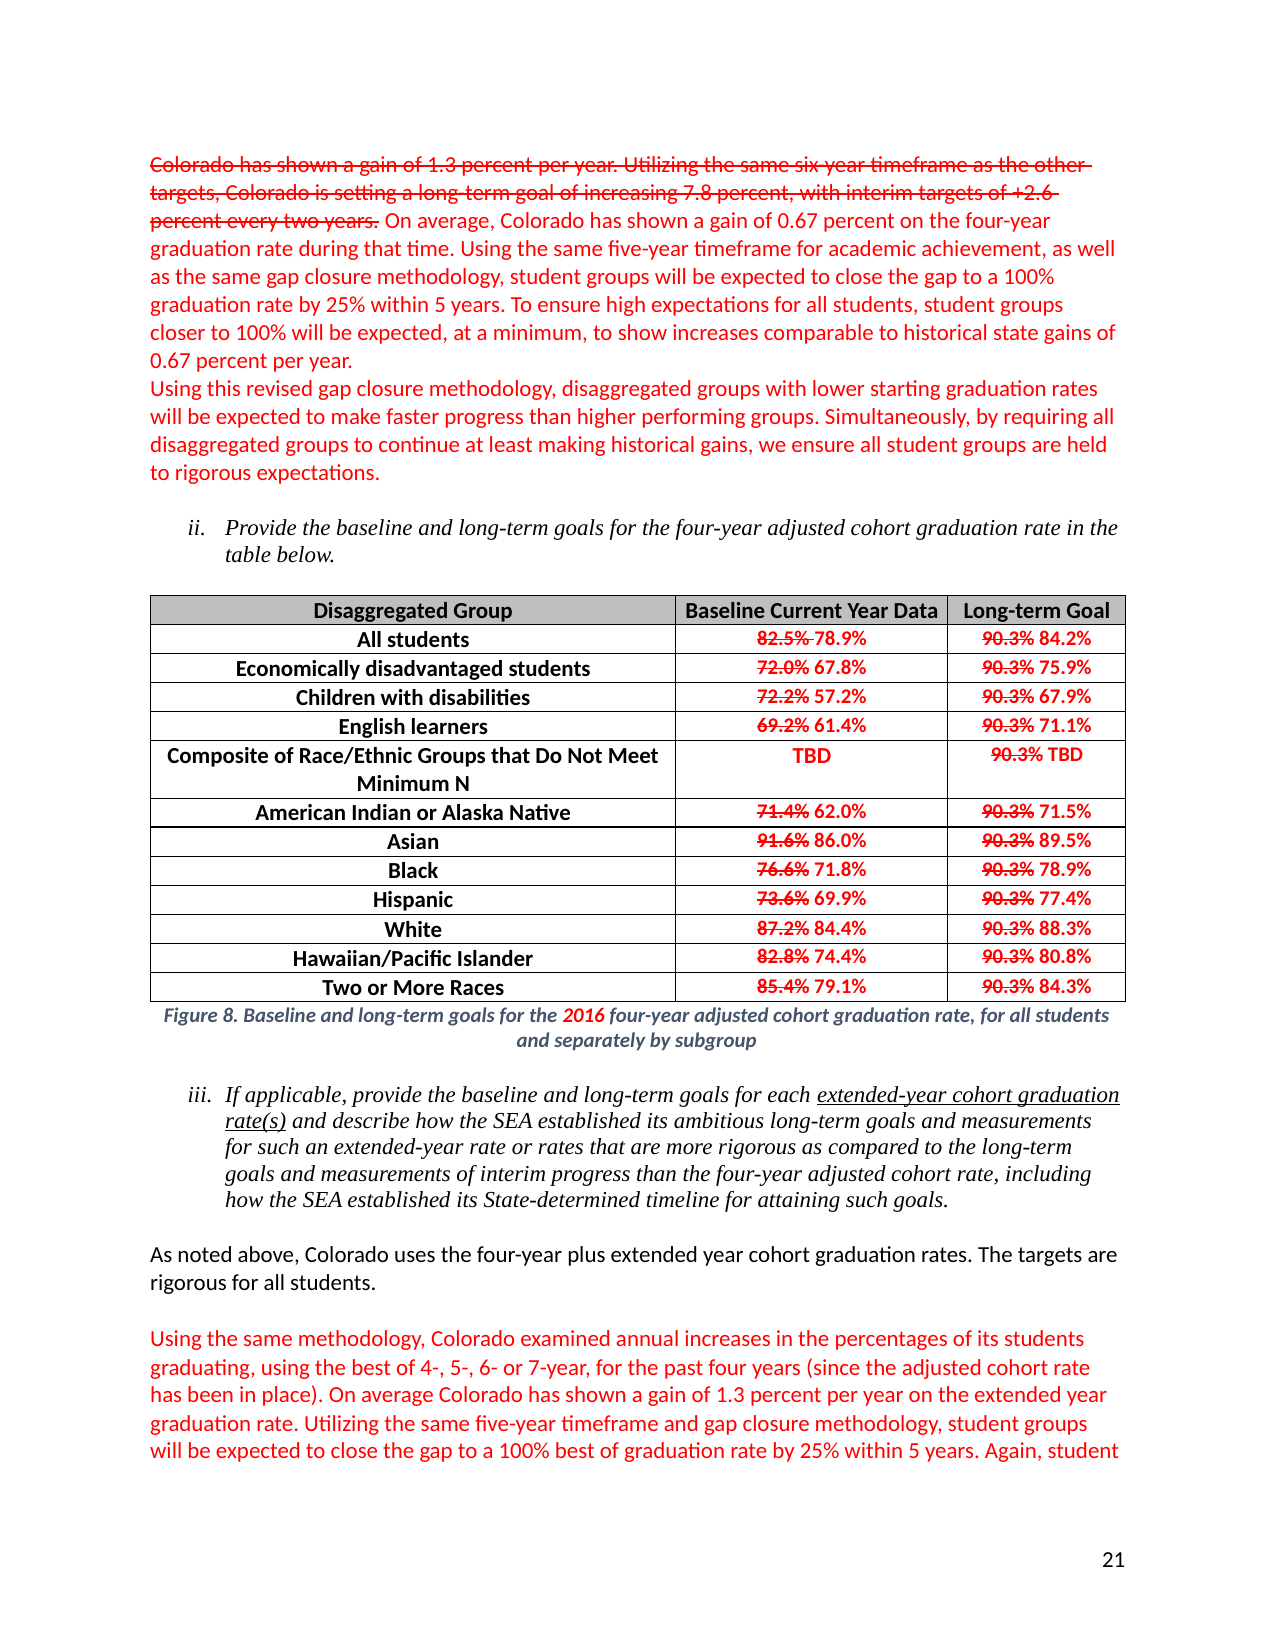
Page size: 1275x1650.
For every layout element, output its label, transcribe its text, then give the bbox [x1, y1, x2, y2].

table_cell 82.8% 74.4% [676, 944, 947, 972]
table_cell TBD [676, 741, 947, 797]
list Provide the baseline and long-term goals for the four-year adjusted cohort graduation rate in the table below. [187, 514, 1125, 567]
table_cell 90.3% 84.3% [948, 973, 1125, 1001]
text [150, 1324, 1125, 1465]
table_cell 90.3% 89.5% [948, 828, 1125, 856]
table_cell Hawaiian/Pacific Islander [151, 944, 675, 972]
table_cell 87.2% 84.4% [676, 915, 947, 943]
table_cell All students [151, 625, 675, 653]
table_cell 90.3% 88.3% [948, 915, 1125, 943]
table_cell 91.6% 86.0% [676, 828, 947, 856]
table_cell 90.3% 71.5% [948, 799, 1125, 826]
table_header Disaggregated Group [151, 596, 675, 624]
table_cell 71.4% 62.0% [676, 799, 947, 826]
table_cell Hispanic [151, 886, 675, 914]
table_cell 82.5% 78.9% [676, 625, 947, 653]
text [150, 150, 1125, 374]
table_cell 73.6% 69.9% [676, 886, 947, 914]
table_cell 90.3% TBD [948, 741, 1125, 797]
table_cell 69.2% 61.4% [676, 712, 947, 740]
table_cell English learners [151, 712, 675, 740]
table_cell Black [151, 857, 675, 884]
text Using this revised gap closure methodology, disaggregated groups with lower starting graduation rates will be expected to make faster progress than higher performing groups. Simultaneously, by requiring all disaggregated groups to continue at least making historical gains, we ensure all student groups are held to rigorous expectations. [150, 374, 1125, 486]
table_cell 90.3% 78.9% [948, 857, 1125, 884]
table_cell 90.3% 67.9% [948, 683, 1125, 711]
table_cell Composite of Race/Ethnic Groups that Do Not Meet Minimum N [151, 741, 675, 797]
table_cell 90.3% 75.9% [948, 654, 1125, 682]
table_cell American Indian or Alaska Native [151, 799, 675, 826]
table_cell 76.6% 71.8% [676, 857, 947, 884]
table_cell 90.3% 80.8% [948, 944, 1125, 972]
table_cell Economically disadvantaged students [151, 654, 675, 682]
table_cell 85.4% 79.1% [676, 973, 947, 1001]
list If applicable, provide the baseline and long-term goals for each extended-year cohort graduation rate(s) and describe how the SEA established its ambitious long-term goals and measurements for such an extended-year rate or rates that are more rigorous as compared to the long-term goals and measurements of interim progress than the four-year adjusted cohort rate, including how the SEA established its State-determined timeline for attaining such goals. [187, 1081, 1125, 1212]
text As noted above, Colorado uses the four-year plus extended year cohort graduation rates. The targets are rigorous for all students. [150, 1241, 1125, 1297]
table_cell Asian [151, 828, 675, 856]
table_cell Two or More Races [151, 973, 675, 1001]
table_header Baseline Current Year Data [676, 596, 947, 624]
table_header Long-term Goal [948, 596, 1125, 624]
table_cell White [151, 915, 675, 943]
table_cell 90.3% 77.4% [948, 886, 1125, 914]
table_cell 90.3% 71.1% [948, 712, 1125, 740]
table_cell 90.3% 84.2% [948, 625, 1125, 653]
table_cell Children with disabilities [151, 683, 675, 711]
table_cell 72.0% 67.8% [676, 654, 947, 682]
table_cell 72.2% 57.2% [676, 683, 947, 711]
